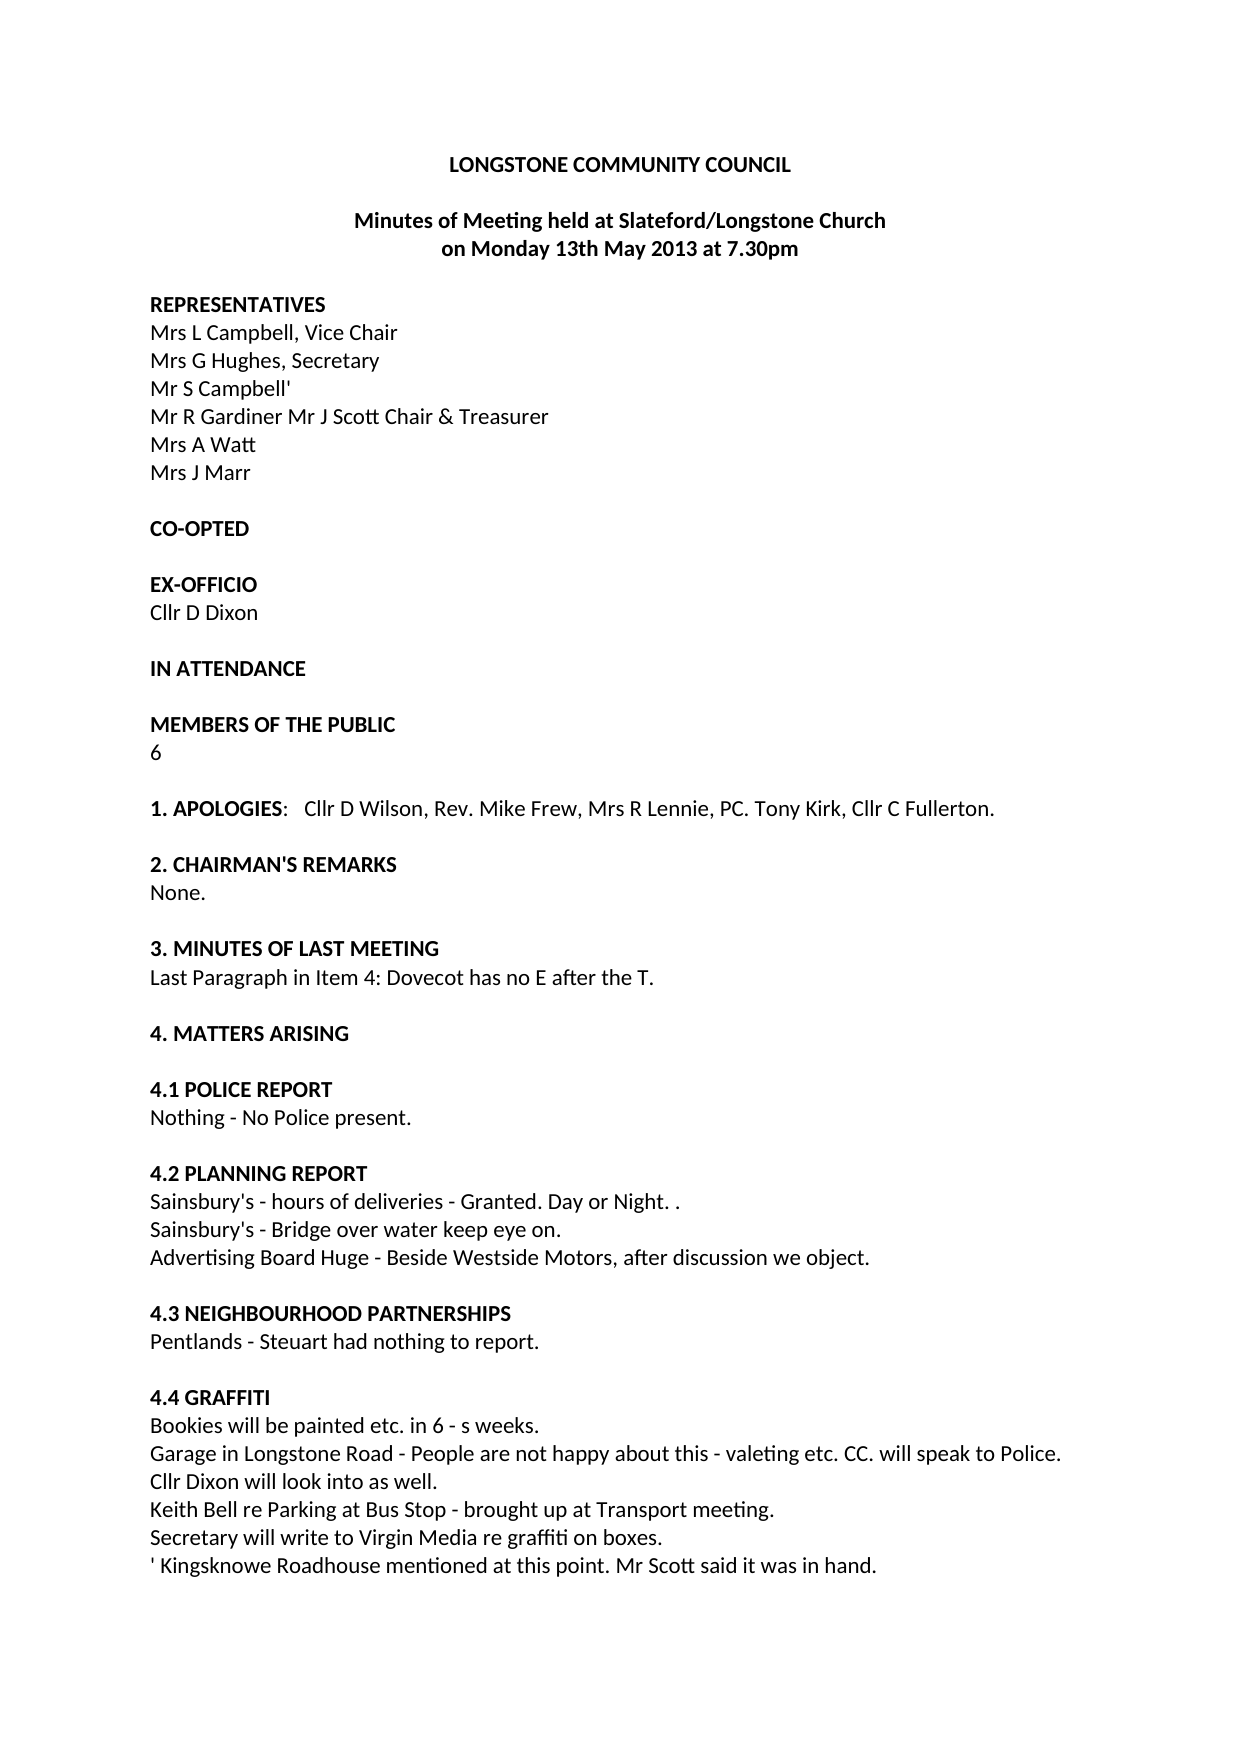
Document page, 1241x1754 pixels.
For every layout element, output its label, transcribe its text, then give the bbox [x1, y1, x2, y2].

text Mrs J Marr [150, 458, 1090, 486]
text Sainsbury's - Bridge over water keep eye on. [150, 1215, 1090, 1243]
text MEMBERS OF THE PUBLIC [150, 710, 1090, 738]
text 6 [150, 738, 1090, 766]
text Cllr Dixon will look into as well. [150, 1467, 1090, 1495]
text Last Paragraph in Item 4: Dovecot has no E after the T. [150, 963, 1090, 991]
text on Monday 13th May 2013 at 7.30pm [150, 234, 1090, 262]
text Mr R Gardiner Mr J Scott Chair & Treasurer [150, 402, 1090, 430]
text Advertising Board Huge - Beside Westside Motors, after discussion we object. [150, 1243, 1090, 1271]
text Secretary will write to Virgin Media re graffiti on boxes. [150, 1523, 1090, 1551]
text ' Kingsknowe Roadhouse mentioned at this point. Mr Scott said it was in hand. [150, 1551, 1090, 1579]
text Mr S Campbell' [150, 374, 1090, 402]
text Bookies will be painted etc. in 6 - s weeks. [150, 1411, 1090, 1439]
text LONGSTONE COMMUNITY COUNCIL [150, 150, 1090, 178]
text 2. CHAIRMAN'S REMARKS [150, 851, 1090, 878]
text EX-OFFICIO [150, 570, 1090, 598]
text Garage in Longstone Road - People are not happy about this - valeting etc. CC. will speak to Police. [150, 1439, 1090, 1467]
text IN ATTENDANCE [150, 654, 1090, 682]
text Mrs L Campbell, Vice Chair [150, 318, 1090, 346]
text 3. MINUTES OF LAST MEETING [150, 934, 1090, 963]
text CO-OPTED [150, 514, 1090, 542]
text None. [150, 878, 1090, 907]
text REPRESENTATIVES [150, 290, 1090, 318]
text 4.4 GRAFFITI [150, 1383, 1090, 1411]
text Cllr D Dixon [150, 598, 1090, 626]
text 4.1 POLICE REPORT [150, 1075, 1090, 1103]
text Sainsbury's - hours of deliveries - Granted. Day or Night. . [150, 1187, 1090, 1215]
text Pentlands - Steuart had nothing to report. [150, 1327, 1090, 1355]
text 4.2 PLANNING REPORT [150, 1159, 1090, 1187]
text Keith Bell re Parking at Bus Stop - brought up at Transport meeting. [150, 1495, 1090, 1523]
text 4.3 NEIGHBOURHOOD PARTNERSHIPS [150, 1299, 1090, 1327]
text 4. MATTERS ARISING [150, 1019, 1090, 1047]
text Nothing - No Police present. [150, 1103, 1090, 1131]
text Minutes of Meeting held at Slateford/Longstone Church [150, 206, 1090, 234]
text Mrs G Hughes, Secretary [150, 346, 1090, 374]
text Mrs A Watt [150, 430, 1090, 458]
text 1. APOLOGIES: Cllr D Wilson, Rev. Mike Frew, Mrs R Lennie, PC. Tony Kirk, Cllr C Fullerton. [150, 794, 1090, 822]
